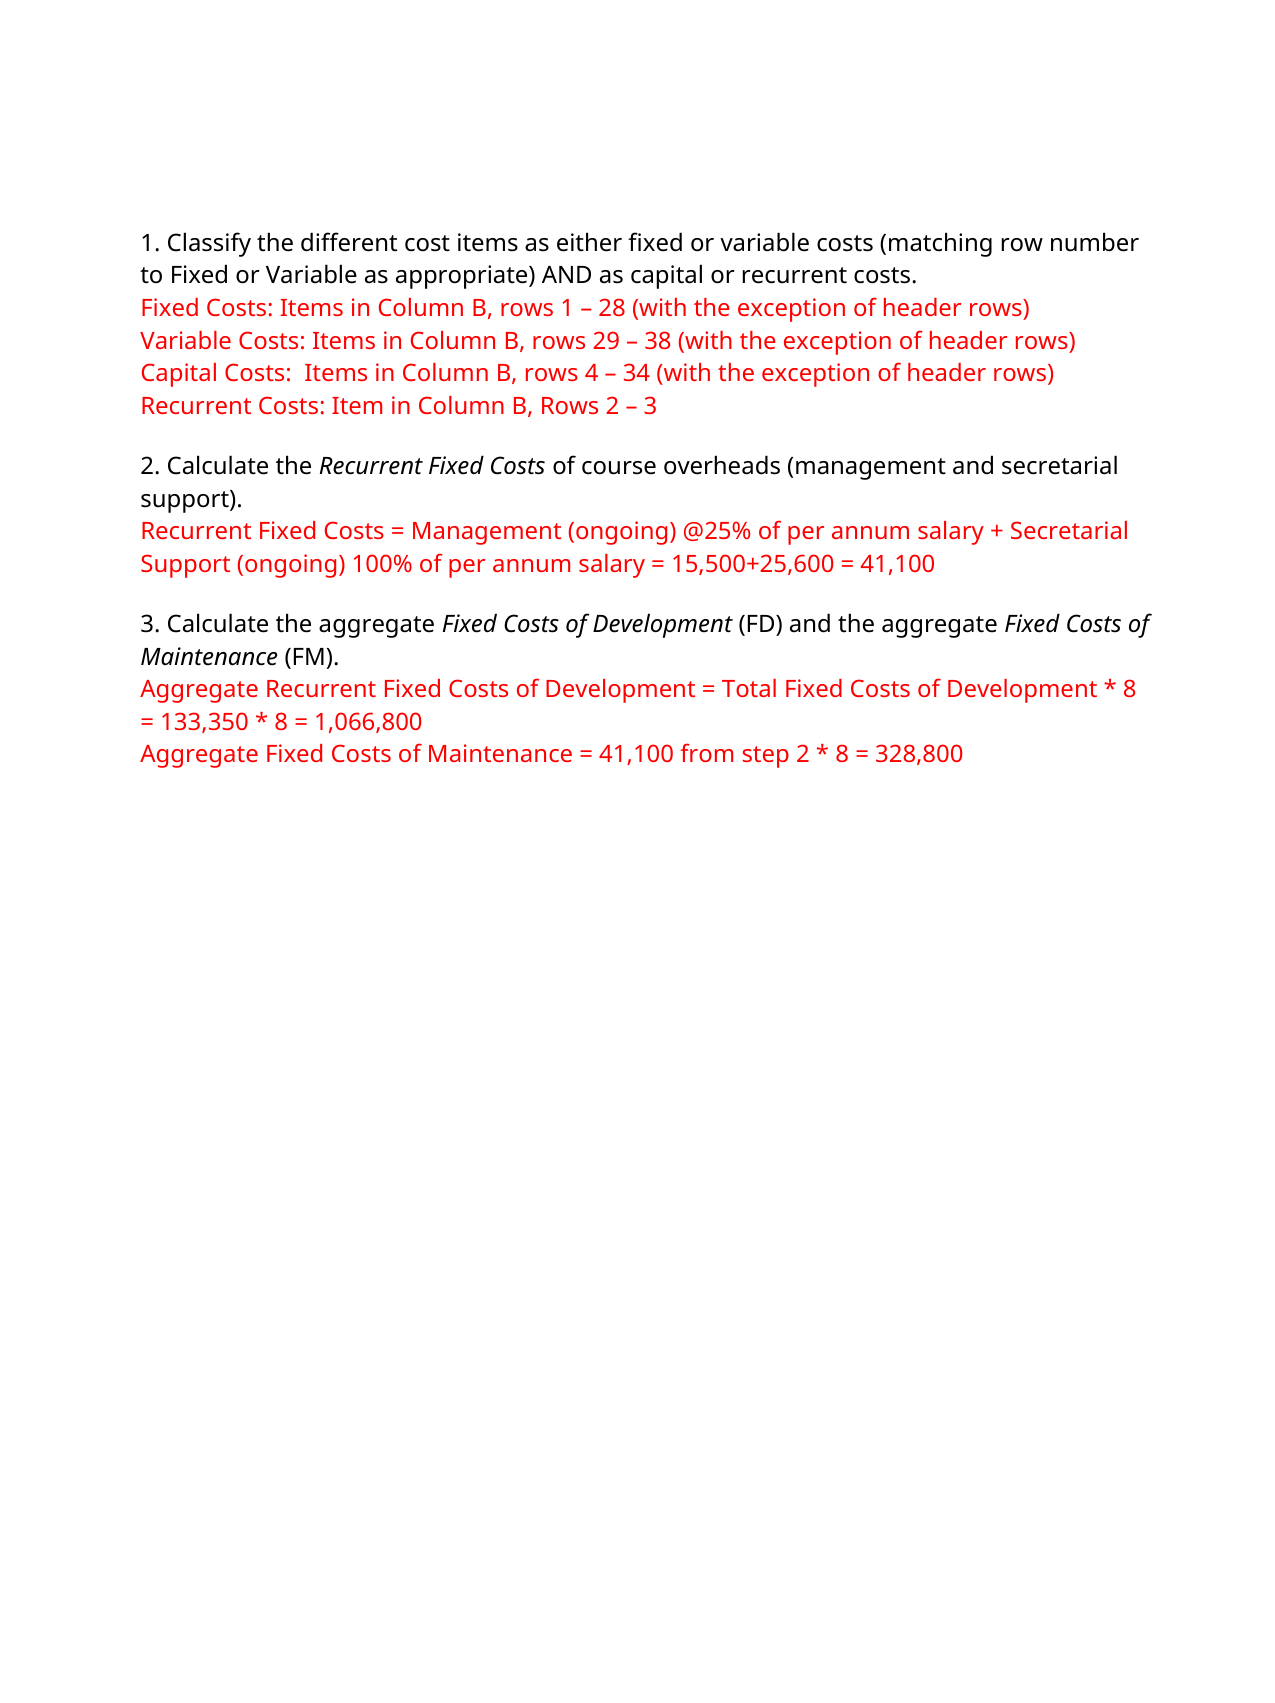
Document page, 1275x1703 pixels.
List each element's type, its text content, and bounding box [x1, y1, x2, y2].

text 2. Calculate the Recurrent Fixed Costs of course overheads (management and secretarial support). Recurrent Fixed Costs = Management (ongoing) @25% of per annum salary + Secretarial Support (ongoing) 100% of per annum salary = 15,500+25,600 = 41,100 [140, 449, 1154, 579]
text Aggregate Fixed Costs of Maintenance = 41,100 from step 2 * 8 = 328,800 [140, 737, 1154, 770]
text 3. Calculate the aggregate Fixed Costs of Development (FD) and the aggregate Fixed Costs of Maintenance (FM). [140, 607, 1154, 672]
text 1. Classify the different cost items as either fixed or variable costs (matching row number to Fixed or Variable as appropriate) AND as capital or recurrent costs. Fixed Costs: Items in Column B, rows 1 – 28 (with the exception of header rows) Variable Costs: Items in Column B, rows 29 – 38 (with the exception of header rows) Capital Costs: Items in Column B, rows 4 – 34 (with the exception of header rows) Recurrent Costs: Item in Column B, Rows 2 – 3 [140, 226, 1154, 421]
text Aggregate Recurrent Fixed Costs of Development = Total Fixed Costs of Development * 8 = 133,350 * 8 = 1,066,800 [140, 672, 1154, 737]
